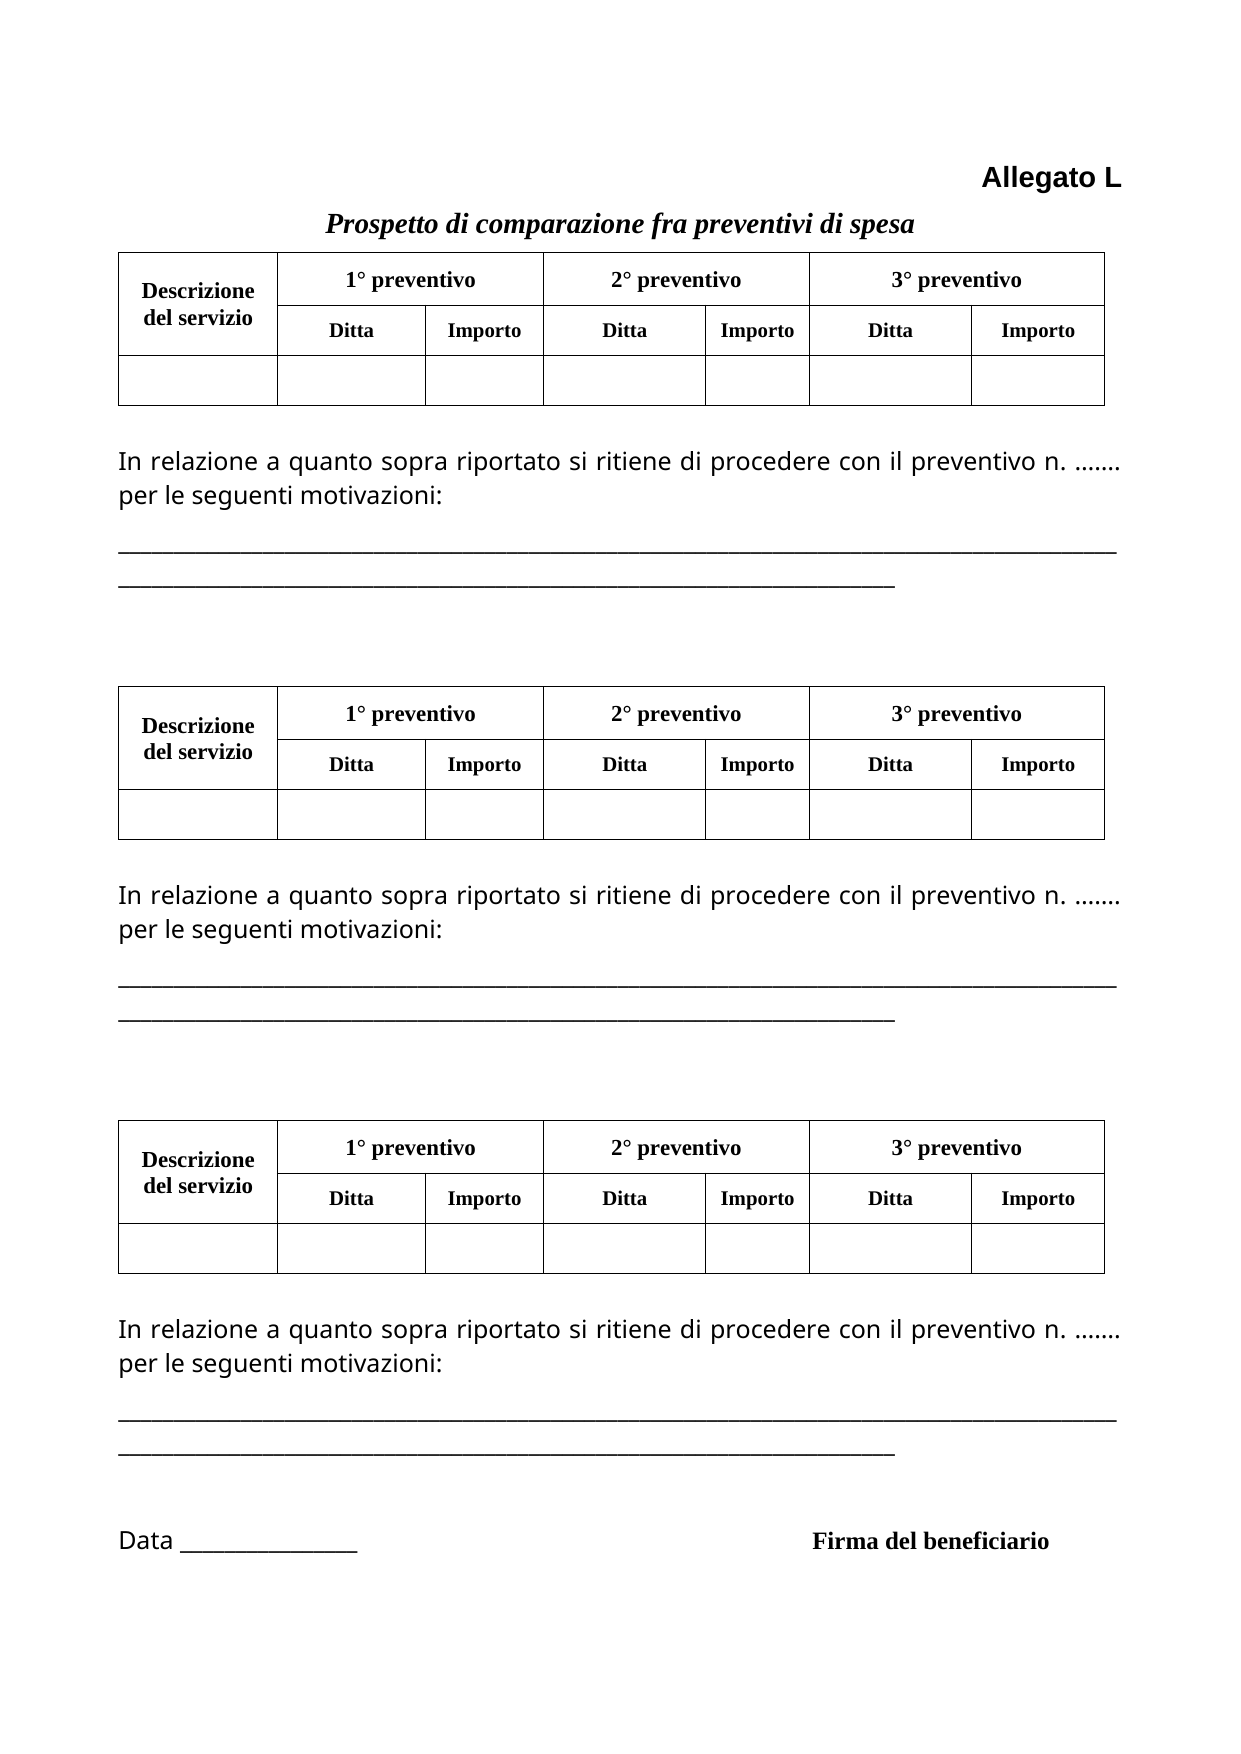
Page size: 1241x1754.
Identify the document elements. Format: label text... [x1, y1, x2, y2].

table_cell [119, 356, 277, 405]
table_cell Ditta [278, 740, 425, 789]
table_cell [426, 790, 543, 839]
table_cell Importo [972, 306, 1104, 355]
table_cell [810, 356, 971, 405]
text ________________________________________________________________________________________________________________________________________________________________ [118, 524, 1122, 592]
table_cell Ditta [810, 740, 971, 789]
text Allegato L [118, 160, 1122, 194]
table_cell Importo [426, 740, 543, 789]
table_cell Importo [706, 740, 809, 789]
table_cell [544, 790, 705, 839]
table_cell [278, 356, 425, 405]
table_header 1° preventivo [278, 1121, 543, 1173]
table_cell Ditta [544, 306, 705, 355]
text ________________________________________________________________________________________________________________________________________________________________ [118, 958, 1122, 1026]
table_header 2° preventivo [544, 1121, 809, 1173]
table_cell Importo [706, 306, 809, 355]
text ________________________________________________________________________________________________________________________________________________________________ [118, 1392, 1122, 1460]
table_header 3° preventivo [810, 687, 1104, 739]
table_cell Ditta [544, 1174, 705, 1223]
table_cell [426, 1224, 543, 1273]
text Prospetto di comparazione fra preventivi di spesa [118, 206, 1122, 240]
table_cell Importo [426, 1174, 543, 1223]
table_cell [544, 356, 705, 405]
table_header 3° preventivo [810, 1121, 1104, 1173]
table_header 3° preventivo [810, 253, 1104, 304]
table_cell [706, 356, 809, 405]
table_cell [119, 790, 277, 839]
table_header Descrizione del servizio [119, 1121, 277, 1223]
table_cell [972, 356, 1104, 405]
table_header 2° preventivo [544, 253, 809, 304]
table_cell [278, 790, 425, 839]
table_header 1° preventivo [278, 687, 543, 739]
table_cell [278, 1224, 425, 1273]
table_cell [972, 1224, 1104, 1273]
table_cell [706, 1224, 809, 1273]
table_cell Ditta [810, 306, 971, 355]
text In relazione a quanto sopra riportato si ritiene di procedere con il preventivo n. ……. per le seguenti motivazioni: [118, 1311, 1122, 1379]
text In relazione a quanto sopra riportato si ritiene di procedere con il preventivo n. ……. per le seguenti motivazioni: [118, 877, 1122, 946]
text In relazione a quanto sopra riportato si ritiene di procedere con il preventivo n. ……. per le seguenti motivazioni: [118, 443, 1122, 511]
table_cell [972, 790, 1104, 839]
table_header Descrizione del servizio [119, 687, 277, 789]
table_cell [426, 356, 543, 405]
table_cell [119, 1224, 277, 1273]
table_header Descrizione del servizio [119, 253, 277, 355]
table_cell [706, 790, 809, 839]
table_cell Importo [706, 1174, 809, 1223]
table_cell Ditta [810, 1174, 971, 1223]
text Data ________________ Firma del beneficiario [118, 1523, 1122, 1557]
table_header 1° preventivo [278, 253, 543, 304]
table_cell Ditta [278, 306, 425, 355]
table_cell Ditta [278, 1174, 425, 1223]
table_cell Importo [426, 306, 543, 355]
table_cell [810, 790, 971, 839]
table_cell [544, 1224, 705, 1273]
table_cell Ditta [544, 740, 705, 789]
table_cell Importo [972, 1174, 1104, 1223]
table_cell [810, 1224, 971, 1273]
table_cell Importo [972, 740, 1104, 789]
table_header 2° preventivo [544, 687, 809, 739]
